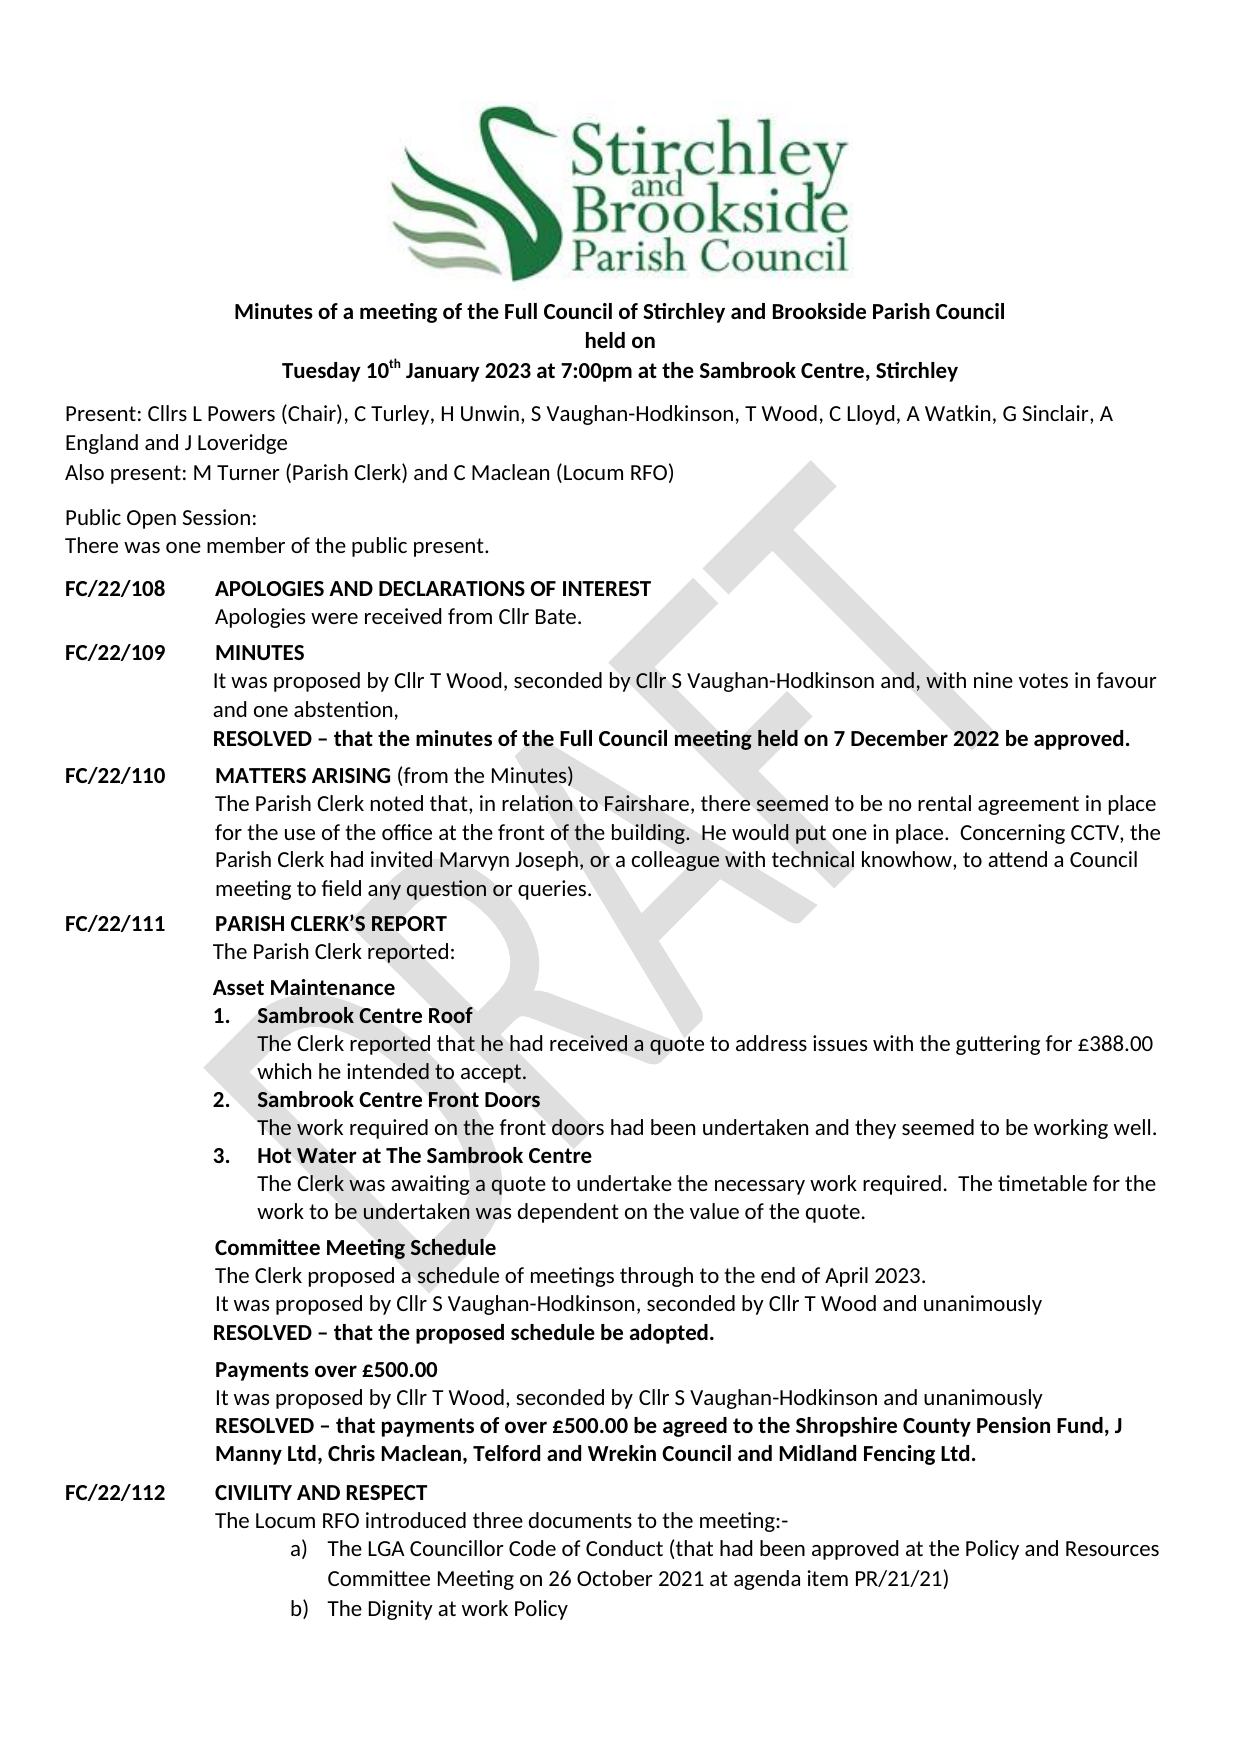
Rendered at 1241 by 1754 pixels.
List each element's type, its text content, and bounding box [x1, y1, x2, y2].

text 2. Sambrook Centre Front Doors [213, 1085, 1175, 1113]
text Asset Maintenance [213, 973, 1175, 1001]
text FC/22/112 CIVILITY AND RESPECT [65, 1478, 1175, 1506]
text It was proposed by Cllr S Vaughan-Hodkinson, seconded by Cllr T Wood and unanimously [213, 1289, 1175, 1317]
text FC/22/109 MINUTES [65, 638, 1175, 666]
text FC/22/108 APOLOGIES AND DECLARATIONS OF INTEREST [65, 574, 1175, 602]
text Present: Cllrs L Powers (Chair), C Turley, H Unwin, S Vaughan-Hodkinson, T Wood, C Lloyd, A Watkin, G Sinclair, A England and J Loveridge [65, 399, 1175, 456]
text Also present: M Turner (Parish Clerk) and C Maclean (Locum RFO) [65, 458, 1175, 486]
list The LGA Councillor Code of Conduct (that had been approved at the Policy and Resources Committee Meeting on 26 October 2021 at agenda item PR/21/21) [290, 1534, 1175, 1592]
text Public Open Session: [65, 503, 1175, 531]
text 1. Sambrook Centre Roof [213, 1001, 1175, 1029]
text The Locum RFO introduced three documents to the meeting:- [215, 1506, 1175, 1534]
text Payments over £500.00 [65, 1355, 1175, 1383]
text RESOLVED – that the minutes of the Full Council meeting held on 7 December 2022 be approved. [213, 724, 1175, 753]
text Tuesday 10th January 2023 at 7:00pm at the Sambrook Centre, Stirchley [65, 356, 1175, 384]
text FC/22/111 PARISH CLERK’S REPORT [65, 909, 1175, 937]
text Apologies were received from Cllr Bate. [215, 602, 1175, 630]
list The Dignity at work Policy [290, 1594, 1175, 1622]
text The work required on the front doors had been undertaken and they seemed to be working well. [257, 1113, 1175, 1141]
picture [387, 101, 854, 290]
text The Parish Clerk reported: [213, 937, 1175, 965]
text 3. Hot Water at The Sambrook Centre [213, 1141, 1175, 1169]
text The Parish Clerk noted that, in relation to Fairshare, there seemed to be no rental agreement in place for the use of the office at the front of the building. He would put one in place. Concerning CCTV, the Parish Clerk had invited Marvyn Joseph, or a colleague with technical knowhow, to attend a Council meeting to field any question or queries. [215, 789, 1175, 902]
text Committee Meeting Schedule [65, 1233, 1175, 1261]
text There was one member of the public present. [65, 531, 1175, 559]
text RESOLVED – that the proposed schedule be adopted. [213, 1318, 1175, 1346]
text The Clerk reported that he had received a quote to address issues with the guttering for £388.00 which he intended to accept. [257, 1029, 1175, 1085]
text RESOLVED – that payments of over £500.00 be agreed to the Shropshire County Pension Fund, J Manny Ltd, Chris Maclean, Telford and Wrekin Council and Midland Fencing Ltd. [215, 1411, 1175, 1467]
text The Clerk was awaiting a quote to undertake the necessary work required. The timetable for the work to be undertaken was dependent on the value of the quote. [257, 1169, 1175, 1225]
text held on [65, 326, 1175, 354]
text FC/22/110 MATTERS ARISING (from the Minutes) [65, 762, 1175, 789]
text It was proposed by Cllr T Wood, seconded by Cllr S Vaughan-Hodkinson and unanimously [215, 1383, 1175, 1411]
text It was proposed by Cllr T Wood, seconded by Cllr S Vaughan-Hodkinson and, with nine votes in favour and one abstention, [213, 666, 1175, 723]
text Minutes of a meeting of the Full Council of Stirchley and Brookside Parish Council [65, 297, 1175, 325]
text The Clerk proposed a schedule of meetings through to the end of April 2023. [65, 1261, 1175, 1289]
